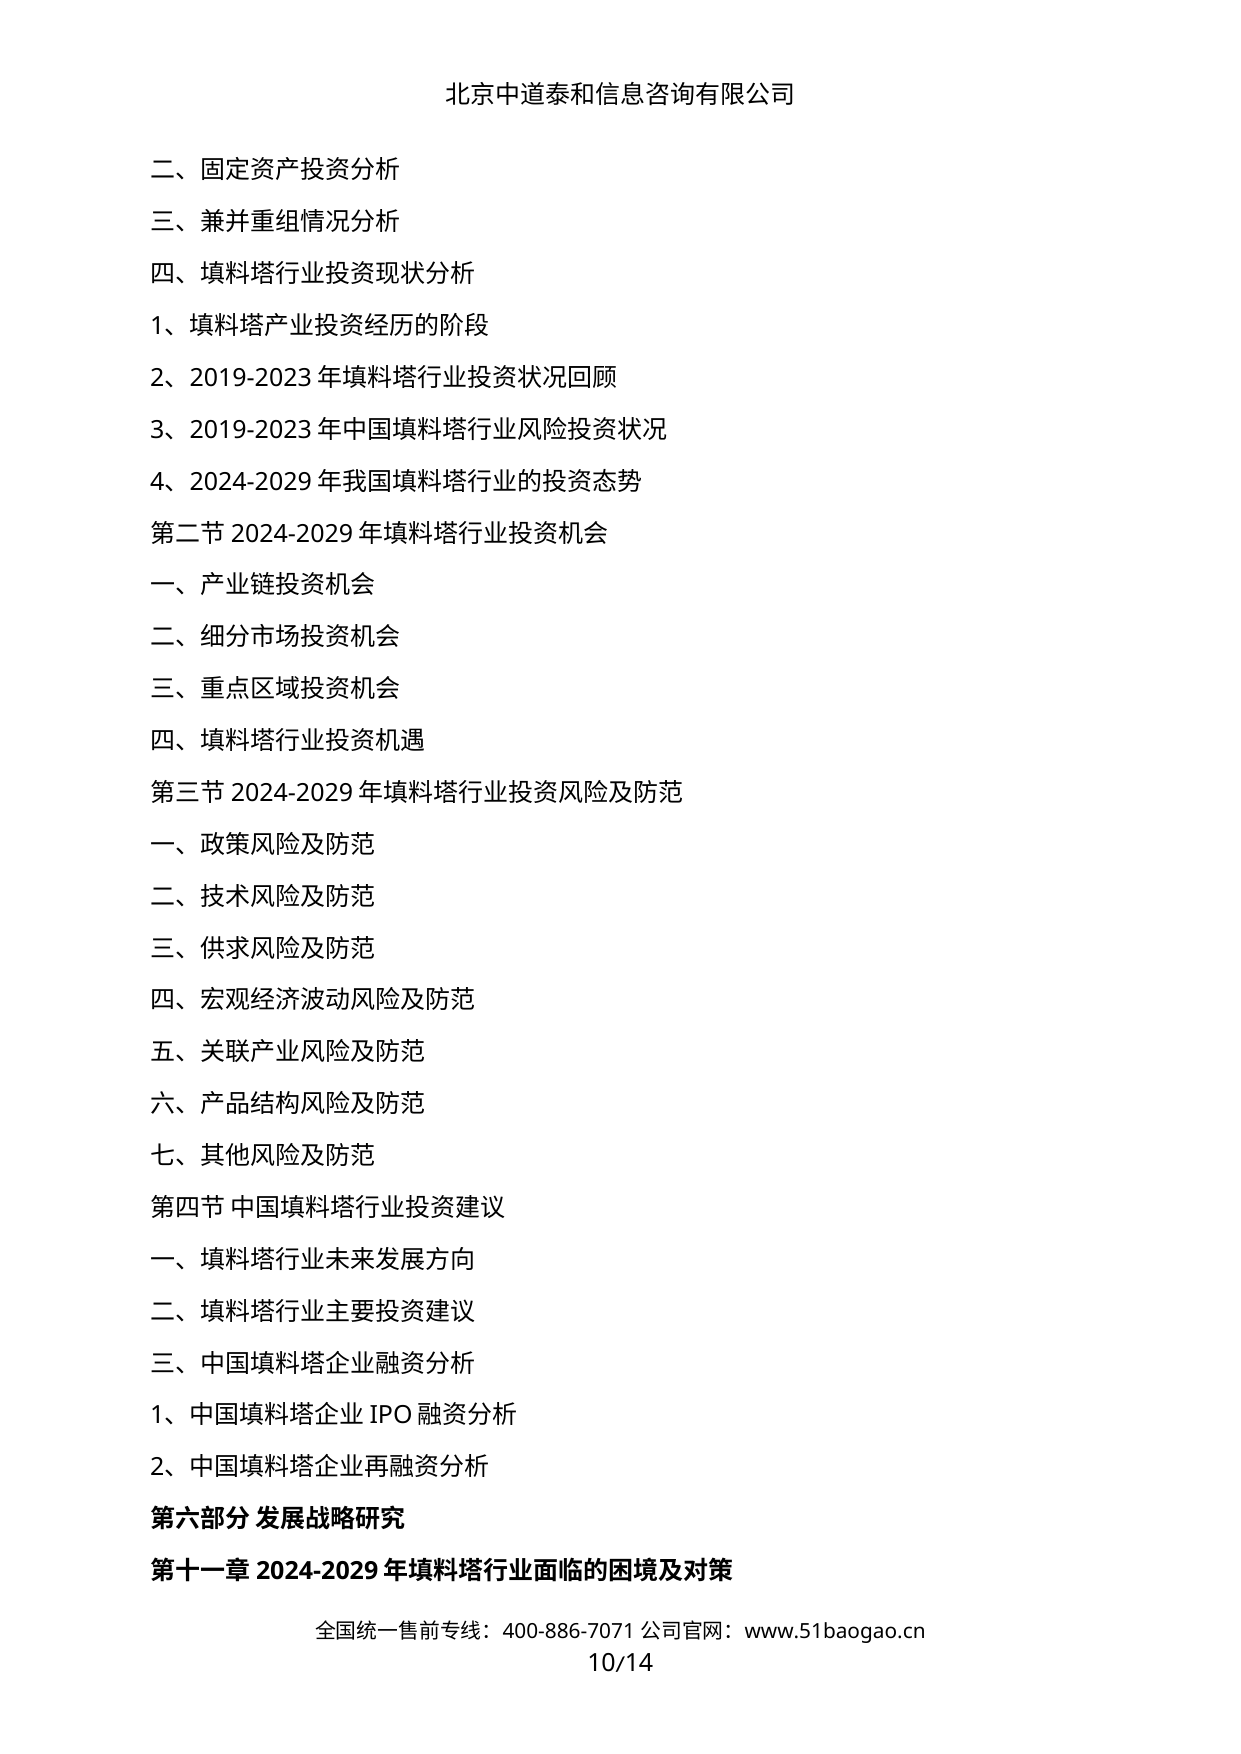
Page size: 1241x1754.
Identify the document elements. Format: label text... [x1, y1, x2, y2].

text 七、其他风险及防范 [150, 1136, 1090, 1172]
text 五、关联产业风险及防范 [150, 1032, 1090, 1068]
text 1、中国填料塔企业IPO融资分析 [150, 1395, 1090, 1431]
text 六、产品结构风险及防范 [150, 1084, 1090, 1120]
text 三、中国填料塔企业融资分析 [150, 1343, 1090, 1379]
text 三、重点区域投资机会 [150, 669, 1090, 705]
text 2、2019-2023年填料塔行业投资状况回顾 [150, 357, 1090, 394]
text 3、2019-2023年中国填料塔行业风险投资状况 [150, 409, 1090, 446]
text 二、固定资产投资分析 [150, 150, 1090, 186]
text 第二节 2024-2029年填料塔行业投资机会 [150, 513, 1090, 549]
text 一、填料塔行业未来发展方向 [150, 1239, 1090, 1276]
text 四、填料塔行业投资现状分析 [150, 254, 1090, 290]
text 三、供求风险及防范 [150, 928, 1090, 964]
text 四、宏观经济波动风险及防范 [150, 980, 1090, 1016]
text 四、填料塔行业投资机遇 [150, 721, 1090, 757]
text 第六部分 发展战略研究 [150, 1499, 1090, 1535]
text 三、兼并重组情况分析 [150, 202, 1090, 238]
text 第三节 2024-2029年填料塔行业投资风险及防范 [150, 772, 1090, 809]
text 第十一章 2024-2029年填料塔行业面临的困境及对策 [150, 1551, 1090, 1587]
text 二、技术风险及防范 [150, 876, 1090, 912]
text 一、产业链投资机会 [150, 565, 1090, 601]
text 第四节 中国填料塔行业投资建议 [150, 1187, 1090, 1224]
text 2、中国填料塔企业再融资分析 [150, 1447, 1090, 1483]
text 一、政策风险及防范 [150, 824, 1090, 861]
text 二、细分市场投资机会 [150, 617, 1090, 653]
text 二、填料塔行业主要投资建议 [150, 1291, 1090, 1327]
text 1、填料塔产业投资经历的阶段 [150, 306, 1090, 342]
text 4、2024-2029年我国填料塔行业的投资态势 [150, 461, 1090, 497]
